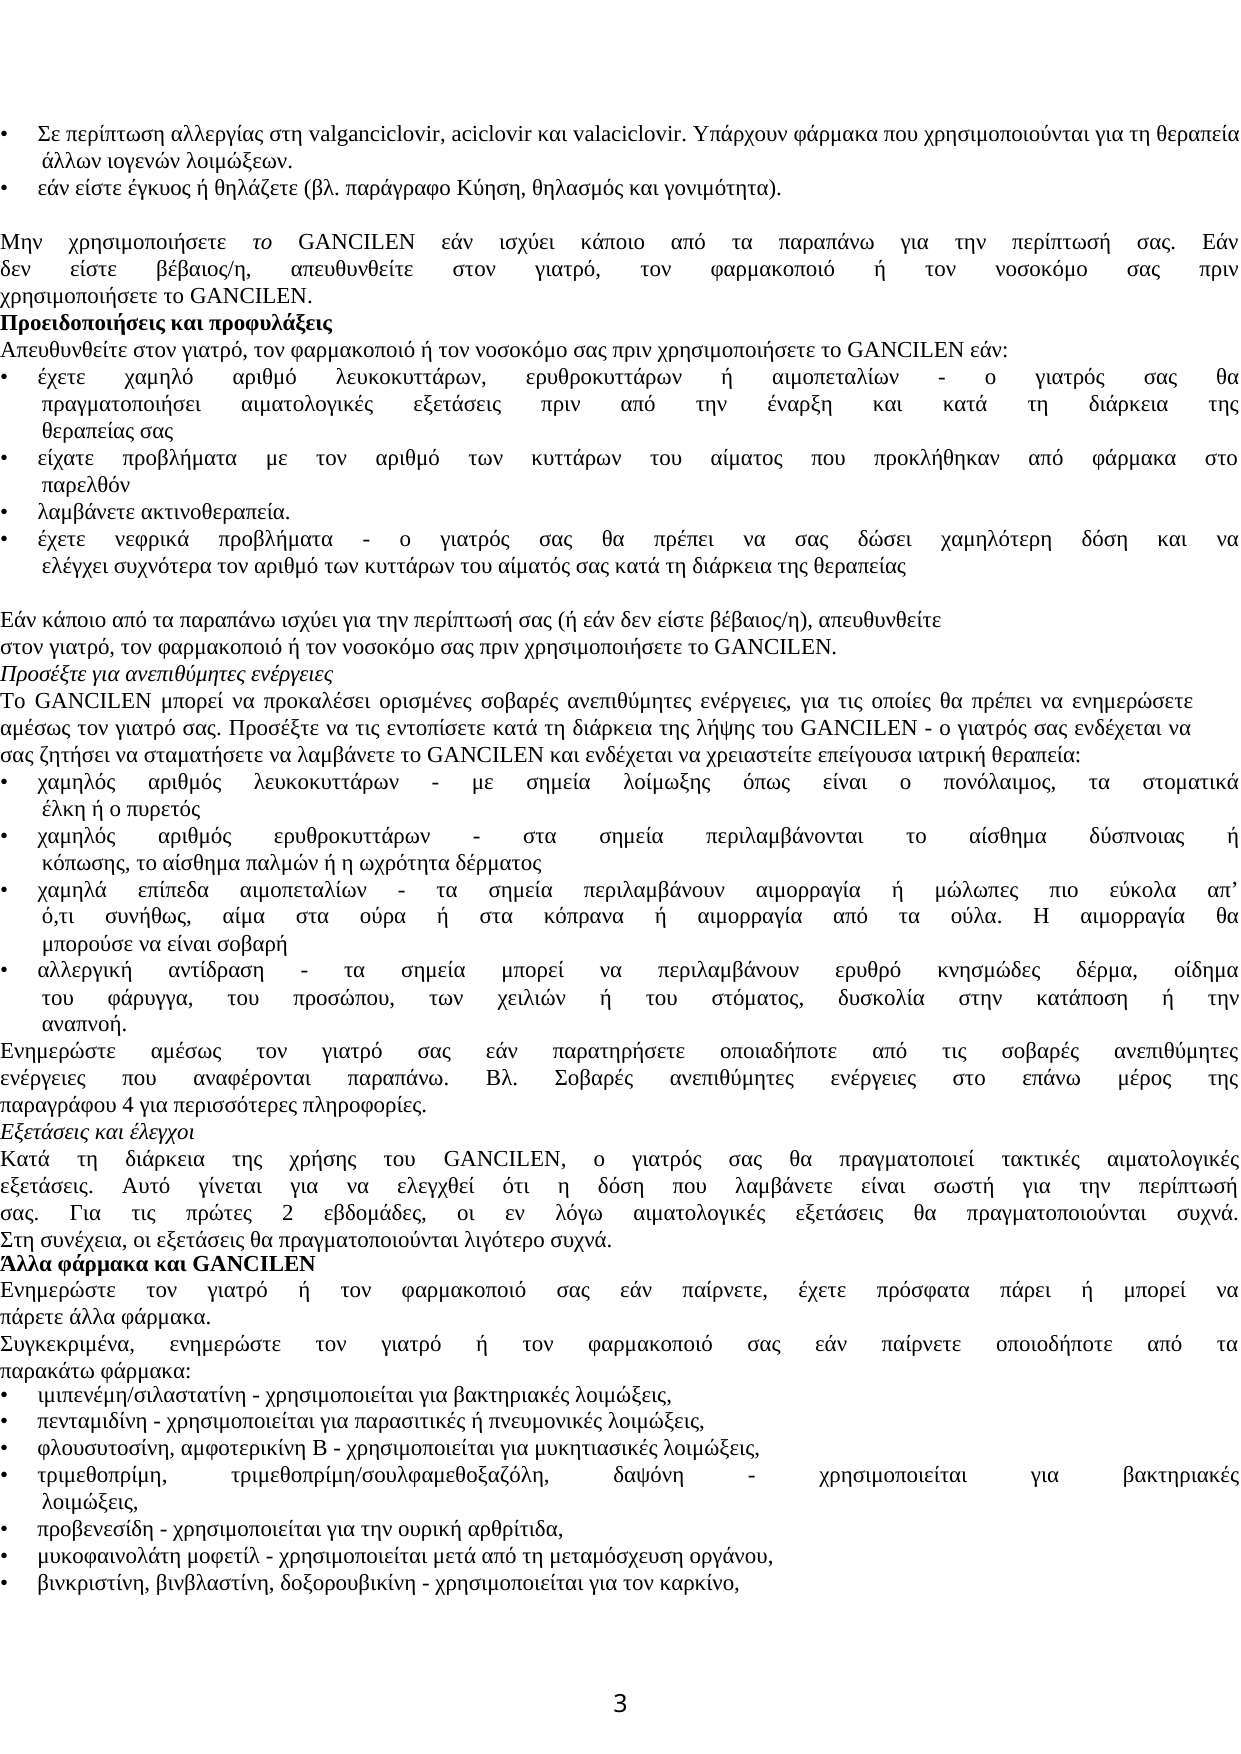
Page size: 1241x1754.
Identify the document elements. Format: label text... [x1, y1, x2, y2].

text Μην χρησιμοποιήσετε το GANCILEN εάν ισχύει κάποιο από τα παραπάνω για την περίπτωσή σας. Εάν δεν είστε βέβαιος/η, απευθυνθείτε στον γιατρό, τον φαρμακοποιό ή τον νοσοκόμο σας πριν χρησιμοποιήσετε το GANCILEN. [0, 228, 1240, 309]
text Προσέξτε για ανεπιθύμητες ενέργειες [0, 659, 1240, 687]
text Άλλα φάρμακα και GANCILEN [0, 1253, 1240, 1276]
text Ενημερώστε τον γιατρό ή τον φαρμακοποιό σας εάν παίρνετε, έχετε πρόσφατα πάρει ή μπορεί να πάρετε άλλα φάρμακα. [0, 1276, 1240, 1330]
text Το GANCILEN μπορεί να προκαλέσει ορισμένες σοβαρές ανεπιθύμητες ενέργειες, για τις οποίες θα πρέπει να ενημερώσετε αμέσως τον γιατρό σας. Προσέξτε να τις εντοπίσετε κατά τη διάρκεια της λήψης του GANCILEN - ο γιατρός σας ενδέχεται να σας ζητήσει να σταματήσετε να λαμβάνετε το GANCILEN και ενδέχεται να χρειαστείτε επείγουσα ιατρική θεραπεία: [0, 687, 1194, 767]
text Προειδοποιήσεις και προφυλάξεις [0, 309, 1240, 336]
list χαμηλός αριθμός λευκοκυττάρων - με σημεία λοίμωξης όπως είναι ο πονόλαιμος, τα στοματικά έλκη ή ο πυρετός [0, 767, 1240, 821]
list ιμιπενέμη/σιλαστατίνη - χρησιμοποιείται για βακτηριακές λοιμώξεις, [0, 1384, 1240, 1407]
list λαμβάνετε ακτινοθεραπεία. [0, 498, 1240, 525]
list βινκριστίνη, βινβλαστίνη, δοξορουβικίνη - χρησιμοποιείται για τον καρκίνο, [0, 1569, 1240, 1596]
text Κατά τη διάρκεια της χρήσης του GANCILEN, ο γιατρός σας θα πραγματοποιεί τακτικές αιματολογικές εξετάσεις. Αυτό γίνεται για να ελεγχθεί ότι η δόση που λαμβάνετε είναι σωστή για την περίπτωσή σας. Για τις πρώτες 2 εβδομάδες, οι εν λόγω αιματολογικές εξετάσεις θα πραγματοποιούνται συχνά. Στη συνέχεια, οι εξετάσεις θα πραγματοποιούνται λιγότερο συχνά. [0, 1145, 1240, 1253]
list αλλεργική αντίδραση - τα σημεία μπορεί να περιλαμβάνουν ερυθρό κνησμώδες δέρμα, οίδημα του φάρυγγα, του προσώπου, των χειλιών ή του στόματος, δυσκολία στην κατάποση ή την αναπνοή. [0, 956, 1240, 1037]
list φλουσυτοσίνη, αμφοτερικίνη B - χρησιμοποιείται για μυκητιασικές λοιμώξεις, [0, 1434, 1240, 1461]
list Σε περίπτωση αλλεργίας στη valganciclovir, aciclovir και valaciclovir. Υπάρχουν φάρμακα που χρησιμοποιούνται για τη θεραπεία άλλων ιογενών λοιμώξεων. [0, 120, 1240, 174]
text Εάν κάποιο από τα παραπάνω ισχύει για την περίπτωσή σας (ή εάν δεν είστε βέβαιος/η), απευθυνθείτε στον γιατρό, τον φαρμακοποιό ή τον νοσοκόμο σας πριν χρησιμοποιήσετε το GANCILEN. [0, 606, 1240, 659]
list έχετε νεφρικά προβλήματα - ο γιατρός σας θα πρέπει να σας δώσει χαμηλότερη δόση και να ελέγχει συχνότερα τον αριθμό των κυττάρων του αίματός σας κατά τη διάρκεια της θεραπείας [0, 525, 1240, 579]
list έχετε χαμηλό αριθμό λευκοκυττάρων, ερυθροκυττάρων ή αιμοπεταλίων - ο γιατρός σας θα πραγματοποιήσει αιματολογικές εξετάσεις πριν από την έναρξη και κατά τη διάρκεια της θεραπείας σας [0, 363, 1240, 444]
text Συγκεκριμένα, ενημερώστε τον γιατρό ή τον φαρμακοποιό σας εάν παίρνετε οποιοδήποτε από τα παρακάτω φάρμακα: [0, 1330, 1240, 1384]
list χαμηλός αριθμός ερυθροκυττάρων - στα σημεία περιλαμβάνονται το αίσθημα δύσπνοιας ή κόπωσης, το αίσθημα παλμών ή η ωχρότητα δέρματος [0, 821, 1240, 875]
list χαμηλά επίπεδα αιμοπεταλίων - τα σημεία περιλαμβάνουν αιμορραγία ή μώλωπες πιο εύκολα απ’ ό,τι συνήθως, αίμα στα ούρα ή στα κόπρανα ή αιμορραγία από τα ούλα. Η αιμορραγία θα μπορούσε να είναι σοβαρή [0, 875, 1240, 956]
text Απευθυνθείτε στον γιατρό, τον φαρμακοποιό ή τον νοσοκόμο σας πριν χρησιμοποιήσετε το GANCILEN εάν: [0, 336, 1240, 363]
text Ενημερώστε αμέσως τον γιατρό σας εάν παρατηρήσετε οποιαδήποτε από τις σοβαρές ανεπιθύμητες ενέργειες που αναφέρονται παραπάνω. Βλ. Σοβαρές ανεπιθύμητες ενέργειες στο επάνω μέρος της παραγράφου 4 για περισσότερες πληροφορίες. [0, 1037, 1240, 1118]
list πενταμιδίνη - χρησιμοποιείται για παρασιτικές ή πνευμονικές λοιμώξεις, [0, 1407, 1240, 1434]
text Εξετάσεις και έλεγχοι [0, 1118, 1240, 1145]
list είχατε προβλήματα με τον αριθμό των κυττάρων του αίματος που προκλήθηκαν από φάρμακα στο παρελθόν [0, 444, 1240, 498]
list προβενεσίδη - χρησιμοποιείται για την ουρική αρθρίτιδα, [0, 1515, 1240, 1542]
list μυκοφαινολάτη μοφετίλ - χρησιμοποιείται μετά από τη μεταμόσχευση οργάνου, [0, 1542, 1240, 1569]
list εάν είστε έγκυος ή θηλάζετε (βλ. παράγραφο Κύηση, θηλασμός και γονιμότητα). [0, 174, 1240, 201]
list τριμεθοπρίμη, τριμεθοπρίμη/σουλφαμεθοξαζόλη, δαψόνη - χρησιμοποιείται για βακτηριακές λοιμώξεις, [0, 1461, 1240, 1515]
